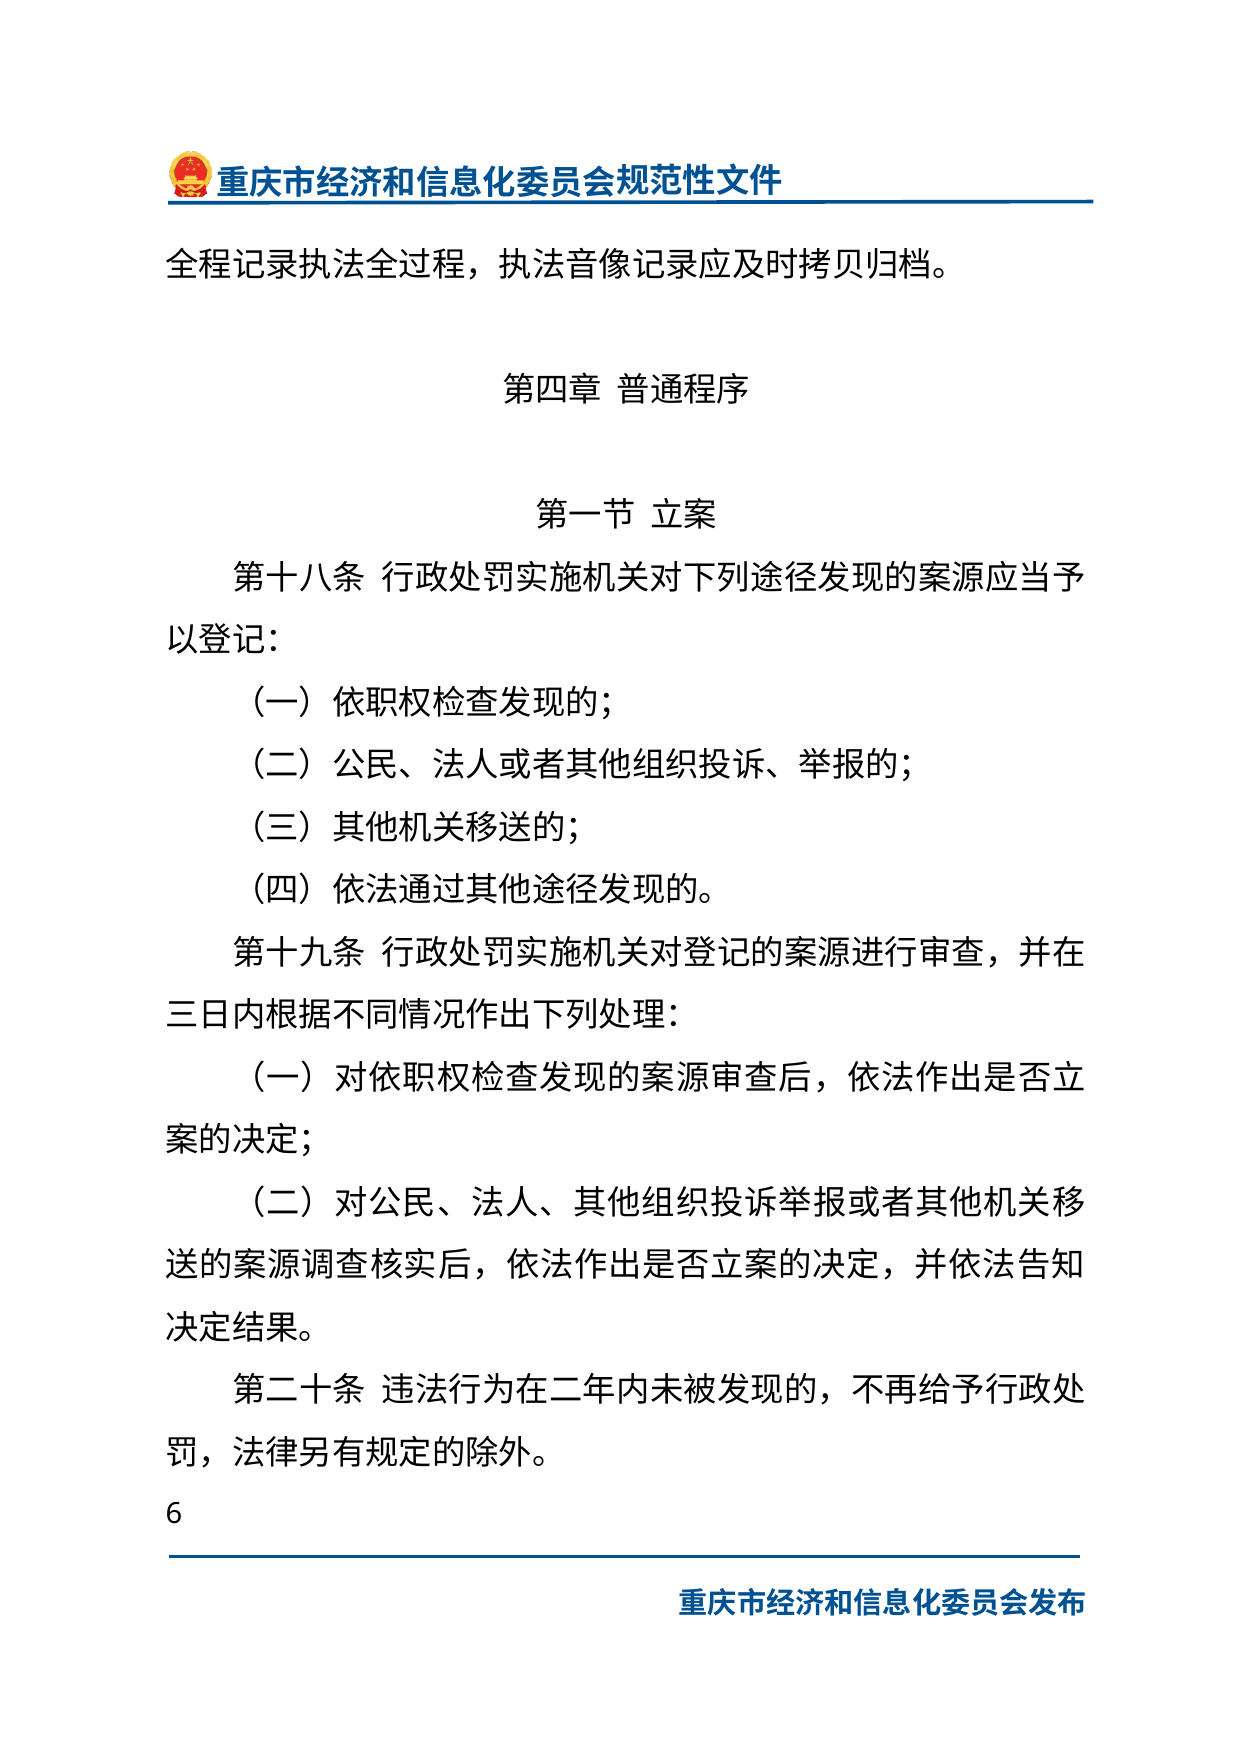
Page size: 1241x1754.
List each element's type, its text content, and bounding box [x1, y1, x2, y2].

picture [165, 149, 216, 201]
text （三）其他机关移送的； [165, 789, 1087, 852]
text （二）公民、法人或者其他组织投诉、举报的； [165, 727, 1087, 789]
text 第十八条 行政处罚实施机关对下列途径发现的案源应当予以登记： [165, 539, 1087, 664]
text （四）依法通过其他途径发现的。 [165, 852, 1087, 914]
text 第一节 立案 [165, 477, 1087, 539]
text 第四章 普通程序 [165, 352, 1087, 414]
text 第二十条 违法行为在二年内未被发现的，不再给予行政处罚，法律另有规定的除外。 [165, 1352, 1087, 1477]
text 第十九条 行政处罚实施机关对登记的案源进行审查，并在三日内根据不同情况作出下列处理： [165, 914, 1087, 1039]
text 第十七条 当场作出行政处罚决定的，应当使用执法记录仪全程记录执法全过程，执法音像记录应及时拷贝归档。 [165, 227, 1087, 289]
text （二）对公民、法人、其他组织投诉举报或者其他机关移送的案源调查核实后，依法作出是否立案的决定，并依法告知决定结果。 [165, 1164, 1087, 1352]
text （一）依职权检查发现的； [165, 664, 1087, 727]
text （一）对依职权检查发现的案源审查后，依法作出是否立案的决定； [165, 1039, 1087, 1164]
